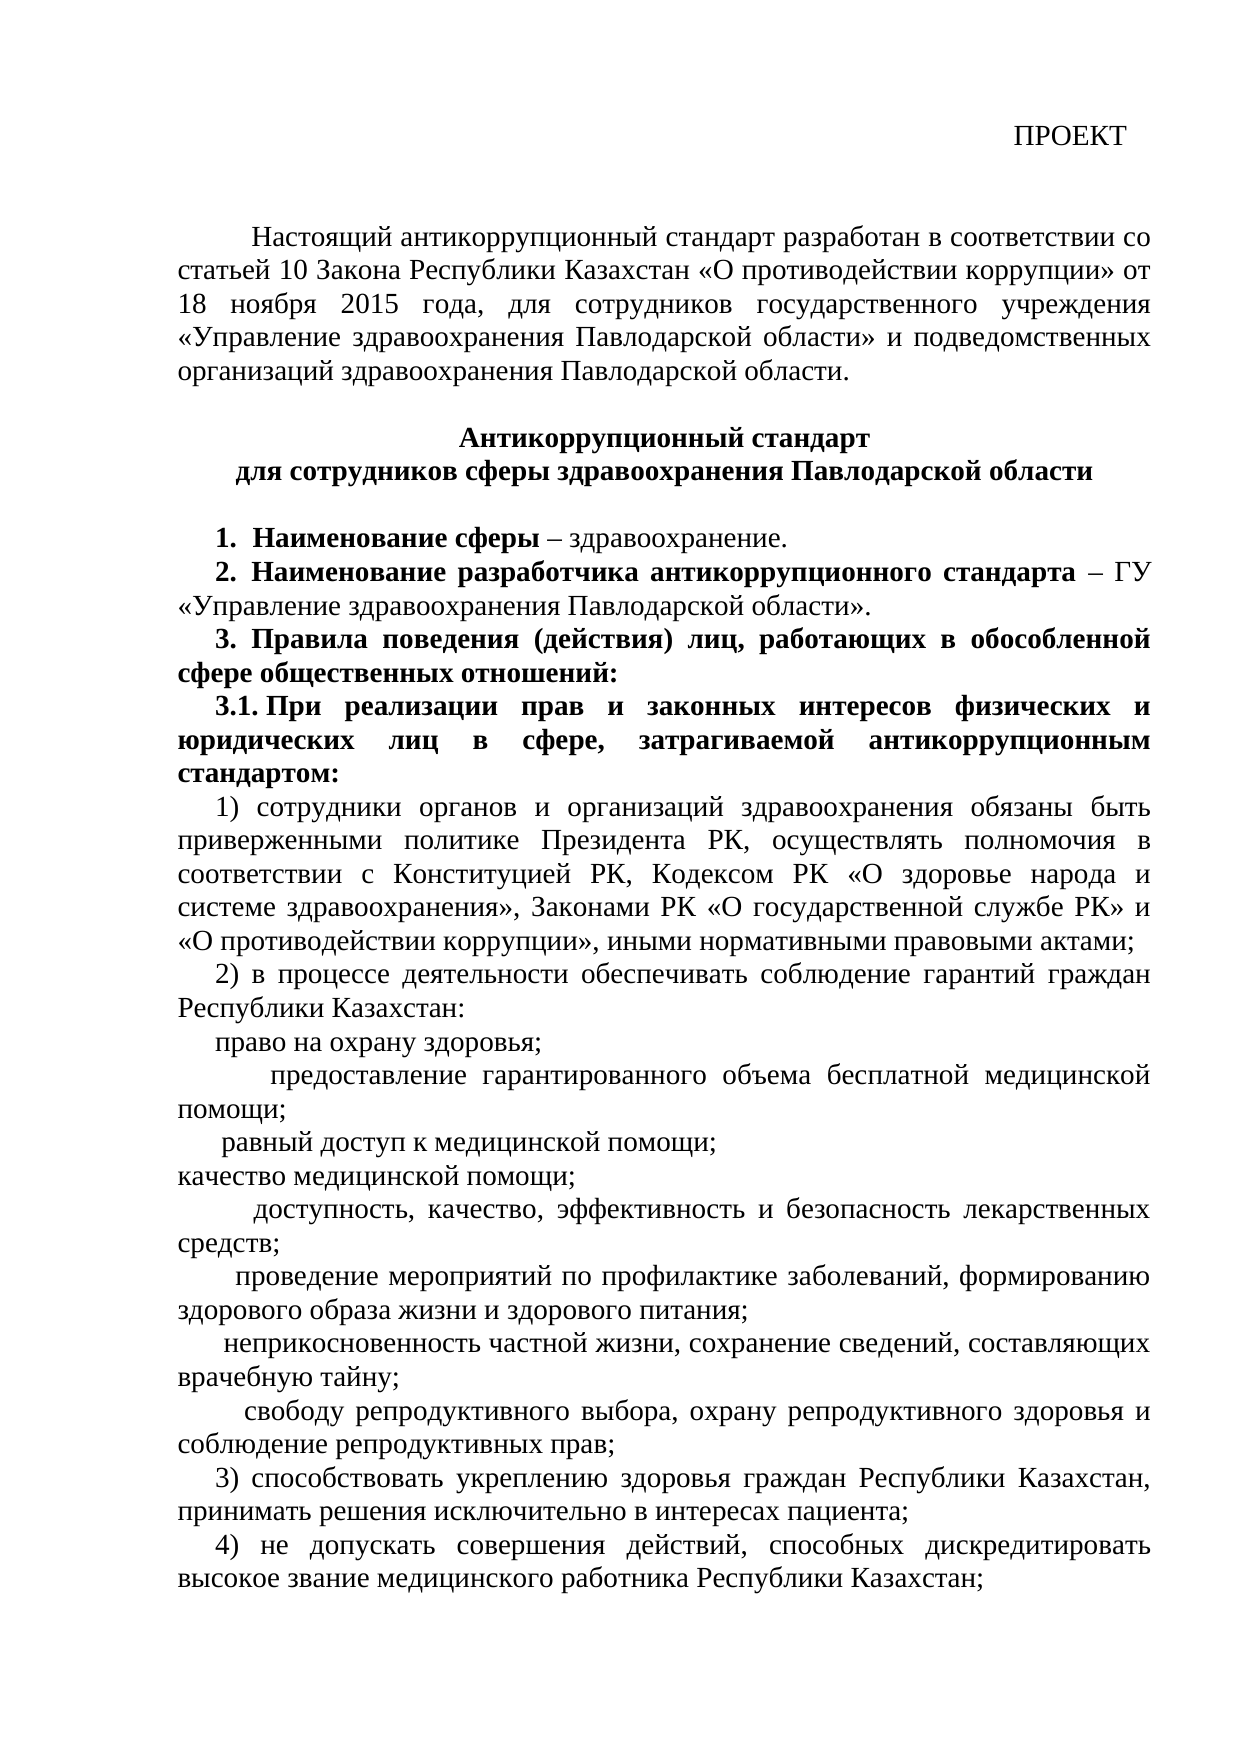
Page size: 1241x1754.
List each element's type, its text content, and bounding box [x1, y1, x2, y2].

text свободу репродуктивного выбора, охрану репродуктивного здоровья и соблюдение репродуктивных прав; [177, 1393, 1152, 1460]
text 2) в процессе деятельности обеспечивать соблюдение гарантий граждан Республики Казахстан: [177, 957, 1152, 1024]
text 3) способствовать укреплению здоровья граждан Республики Казахстан, принимать решения исключительно в интересах пациента; [177, 1460, 1152, 1527]
list Наименование разработчика антикоррупционного стандарта – ГУ «Управление здравоохранения Павлодарской области». [177, 554, 1152, 621]
text доступность, качество, эффективность и безопасность лекарственных средств; [177, 1191, 1152, 1258]
text ПРОЕКТ [915, 118, 1152, 152]
text право на охрану здоровья; [215, 1024, 1152, 1057]
text неприкосновенность частной жизни, сохранение сведений, составляющих врачебную тайну; [177, 1326, 1152, 1393]
text 4) не допускать совершения действий, способных дискредитировать высокое звание медицинского работника Республики Казахстан; [177, 1527, 1152, 1594]
text 1) сотрудники органов и организаций здравоохранения обязаны быть приверженными политике Президента РК, осуществлять полномочия в соответствии с Конституцией РК, Кодексом РК «О здоровье народа и системе здравоохранения», Законами РК «О государственной службе РК» и «О противодействии коррупции», иными нормативными правовыми актами; [177, 789, 1152, 957]
list Наименование сферы – здравоохранение. [215, 521, 1152, 554]
list Правила поведения (действия) лиц, работающих в обособленной сфере общественных отношений: [177, 621, 1152, 688]
list При реализации прав и законных интересов физических и юридических лиц в сфере, затрагиваемой антикоррупционным стандартом: [177, 688, 1152, 789]
text предоставление гарантированного объема бесплатной медицинской помощи; [177, 1057, 1152, 1124]
text равный доступ к медицинской помощи; [177, 1124, 1152, 1158]
text проведение мероприятий по профилактике заболеваний, формированию здорового образа жизни и здорового питания; [177, 1258, 1152, 1326]
text Настоящий антикоррупционный стандарт разработан в соответствии со статьей 10 Закона Республики Казахстан «О противодействии коррупции» от 18 ноября 2015 года, для сотрудников государственного учреждения «Управление здравоохранения Павлодарской области» и подведомственных организаций здравоохранения Павлодарской области. [177, 219, 1152, 386]
text для сотрудников сферы здравоохранения Павлодарской области [177, 453, 1152, 487]
text Антикоррупционный стандарт [177, 420, 1152, 453]
text качество медицинской помощи; [177, 1158, 1152, 1191]
